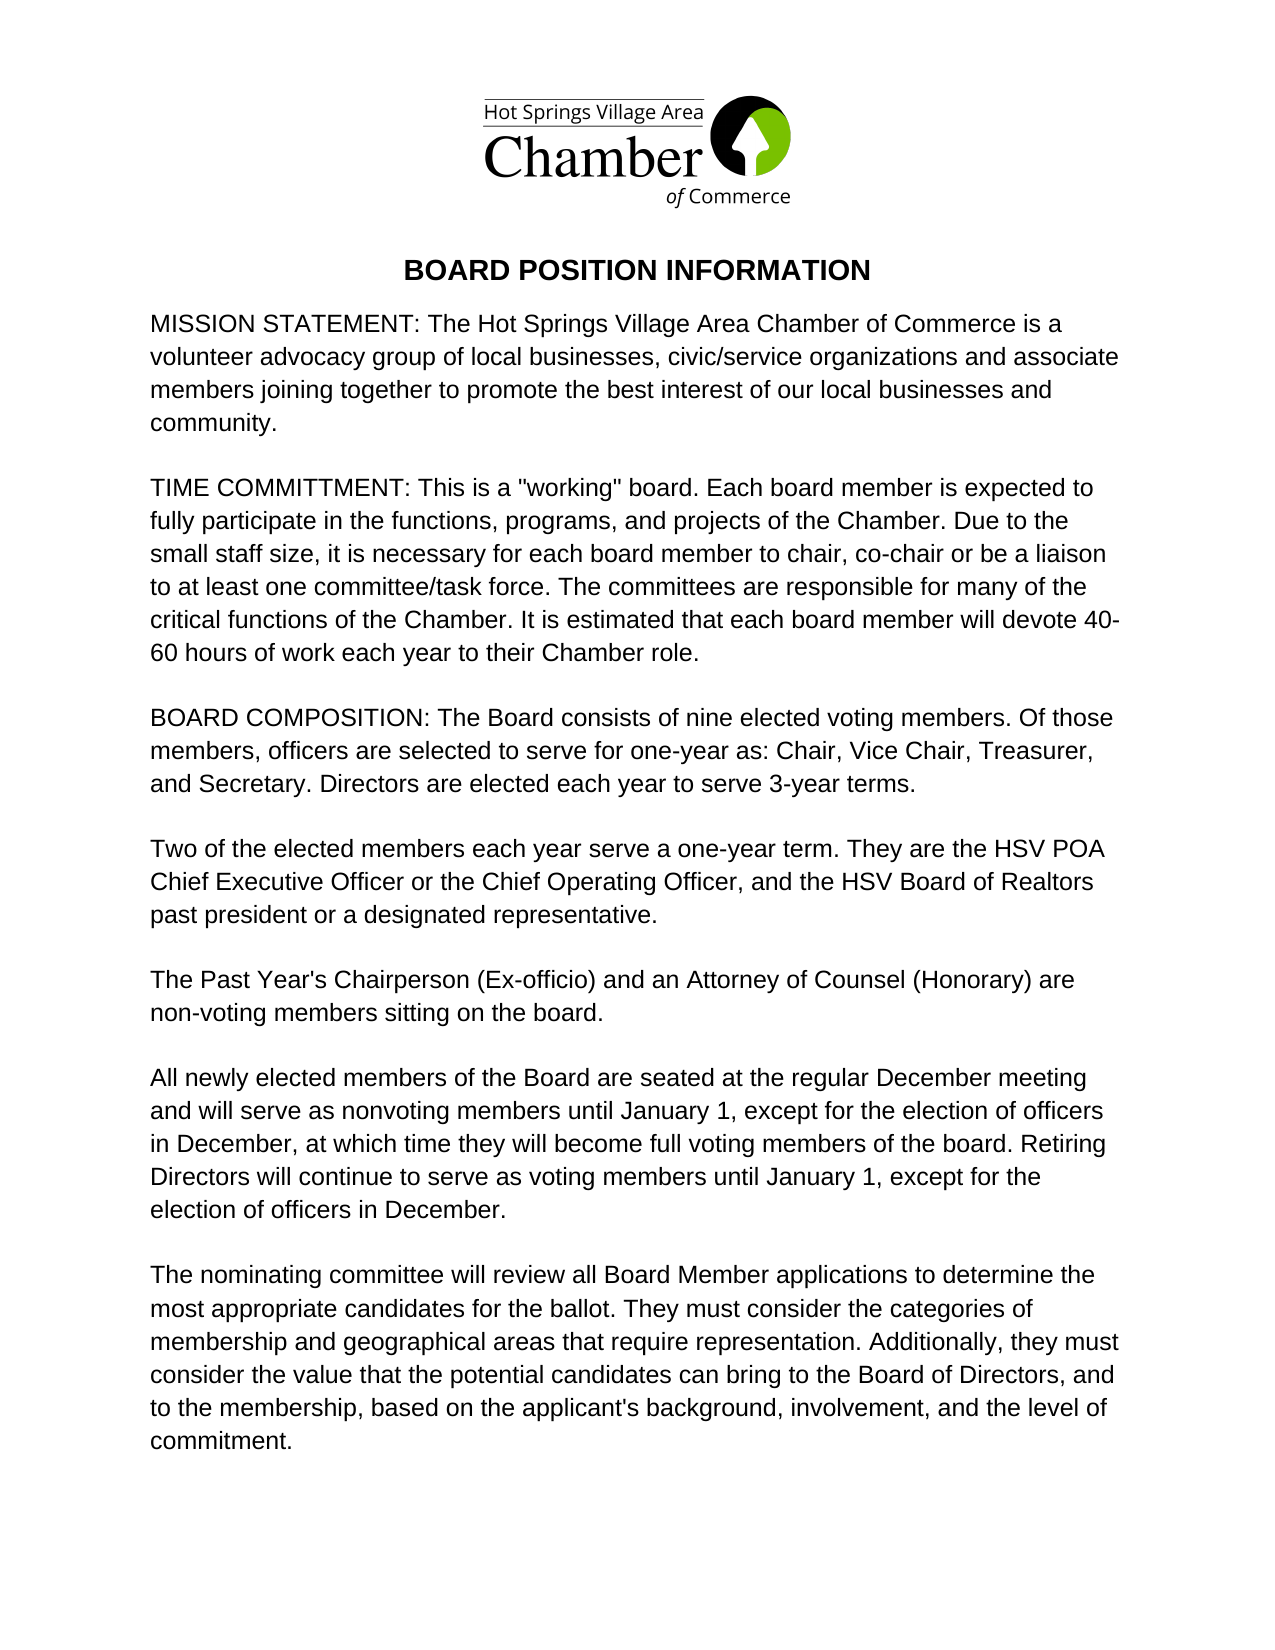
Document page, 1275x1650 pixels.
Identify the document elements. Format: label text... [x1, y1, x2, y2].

text MISSION STATEMENT: The Hot Springs Village Area Chamber of Commerce is a volunteer advocacy group of local businesses, civic/service organizations and associate members joining together to promote the best interest of our local businesses and community. [150, 308, 1125, 468]
text All newly elected members of the Board are seated at the regular December meeting and will serve as nonvoting members until January 1, except for the election of officers in December, at which time they will become full voting members of the board. Retiring Directors will continue to serve as voting members until January 1, except for the election of officers in December. [150, 1063, 1125, 1256]
text TIME COMMITTMENT: This is a "working" board. Each board member is expected to fully participate in the functions, programs, and projects of the Chamber. Due to the small staff size, it is necessary for each board member to chair, co-chair or be a liaison to at least one committee/task force. The committees are responsible for many of the critical functions of the Chamber. It is estimated that each board member will devote 40- 60 hours of work each year to their Chamber role. [150, 473, 1125, 699]
text BOARD COMPOSITION: The Board consists of nine elected voting members. Of those members, officers are selected to serve for one-year as: Chair, Vice Chair, Treasurer, and Secretary. Directors are elected each year to serve 3-year terms. [150, 703, 1125, 830]
text The nominating committee will review all Board Member applications to determine the most appropriate candidates for the ballot. They must consider the categories of membership and geographical areas that require representation. Additionally, they must consider the value that the potential candidates can bring to the Board of Directors, and to the membership, based on the applicant's background, involvement, and the level of commitment. [150, 1261, 1125, 1487]
text The Past Year's Chairperson (Ex-officio) and an Attorney of Counsel (Honorary) are non-voting members sitting on the board. [150, 965, 1125, 1059]
text BOARD POSITION INFORMATION [150, 253, 1125, 287]
text Two of the elected members each year serve a one-year term. They are the HSV POA Chief Executive Officer or the Chief Operating Officer, and the HSV Board of Realtors past president or a designated representative. [150, 834, 1125, 961]
picture [462, 59, 813, 231]
